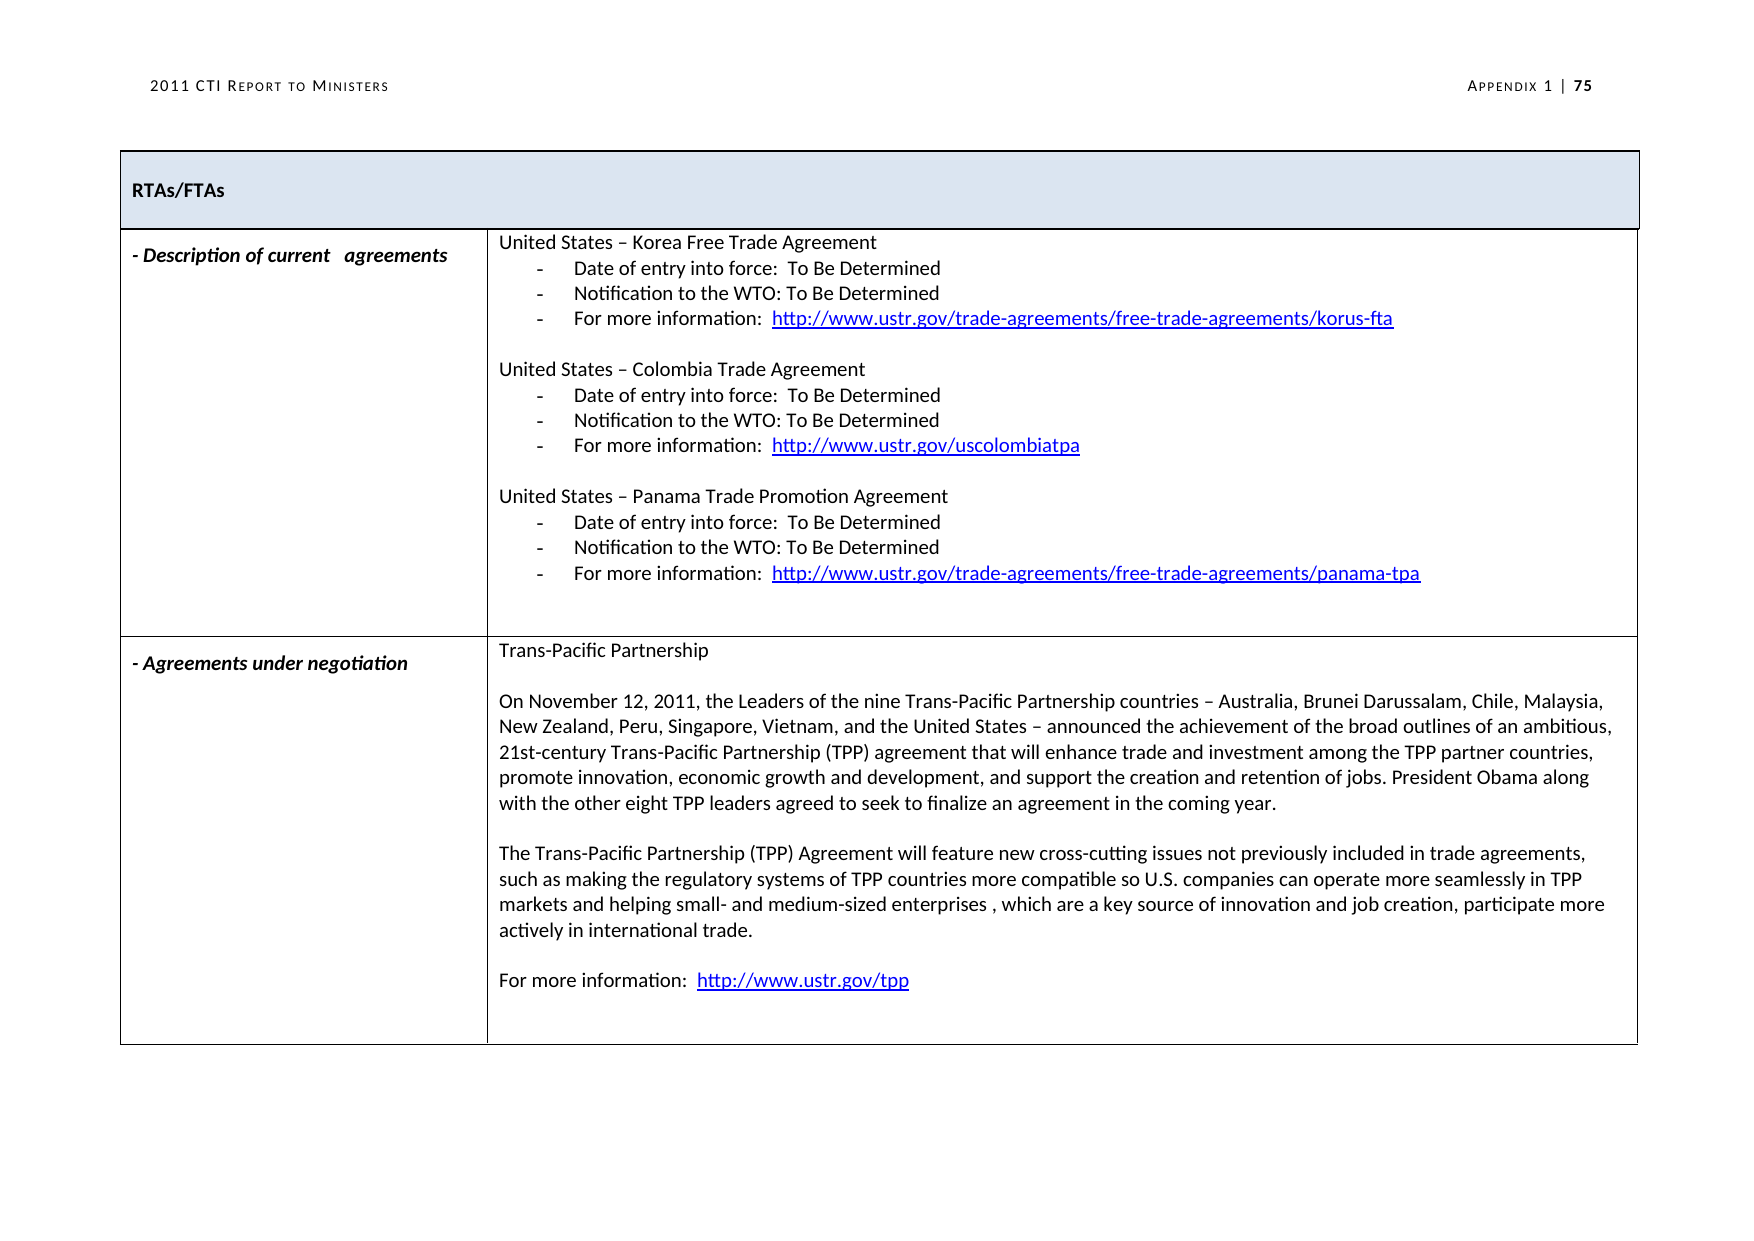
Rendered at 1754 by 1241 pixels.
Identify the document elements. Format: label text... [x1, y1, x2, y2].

table_cell Trans-Pacific Partnership On November 12, 2011, the Leaders of the nine Trans-Pacific Partnership countries – Australia, Brunei Darussalam, Chile, Malaysia, New Zealand, Peru, Singapore, Vietnam, and the United States – announced the achievement of the broad outlines of an ambitious, 21st-century Trans-Pacific Partnership (TPP) agreement that will enhance trade and investment among the TPP partner countries, promote innovation, economic growth and development, and support the creation and retention of jobs. President Obama along with the other eight TPP leaders agreed to seek to finalize an agreement in the coming year. The Trans-Pacific Partnership (TPP) Agreement will feature new cross-cutting issues not previously included in trade agreements, such as making the regulatory systems of TPP countries more compatible so U.S. companies can operate more seamlessly in TPP markets and helping small- and medium-sized enterprises , which are a key source of innovation and job creation, participate more actively in international trade. For more information: http://www.ustr.gov/tpp [488, 637, 1637, 1043]
table_cell United States – Korea Free Trade Agreement Date of entry into force: To Be Determined Notification to the WTO: To Be Determined For more information: http://www.ustr.gov/trade-agreements/free-trade-agreements/korus-fta United States – Colombia Trade Agreement Date of entry into force: To Be Determined Notification to the WTO: To Be Determined For more information: http://www.ustr.gov/uscolombiatpa United States – Panama Trade Promotion Agreement Date of entry into force: To Be Determined Notification to the WTO: To Be Determined For more information: http://www.ustr.gov/trade-agreements/free-trade-agreements/panama-tpa [488, 230, 1637, 636]
table_header RTAs/FTAs [121, 152, 1639, 228]
table_cell - Description of current agreements [121, 230, 487, 636]
table_cell - Agreements under negotiation [121, 637, 487, 1043]
